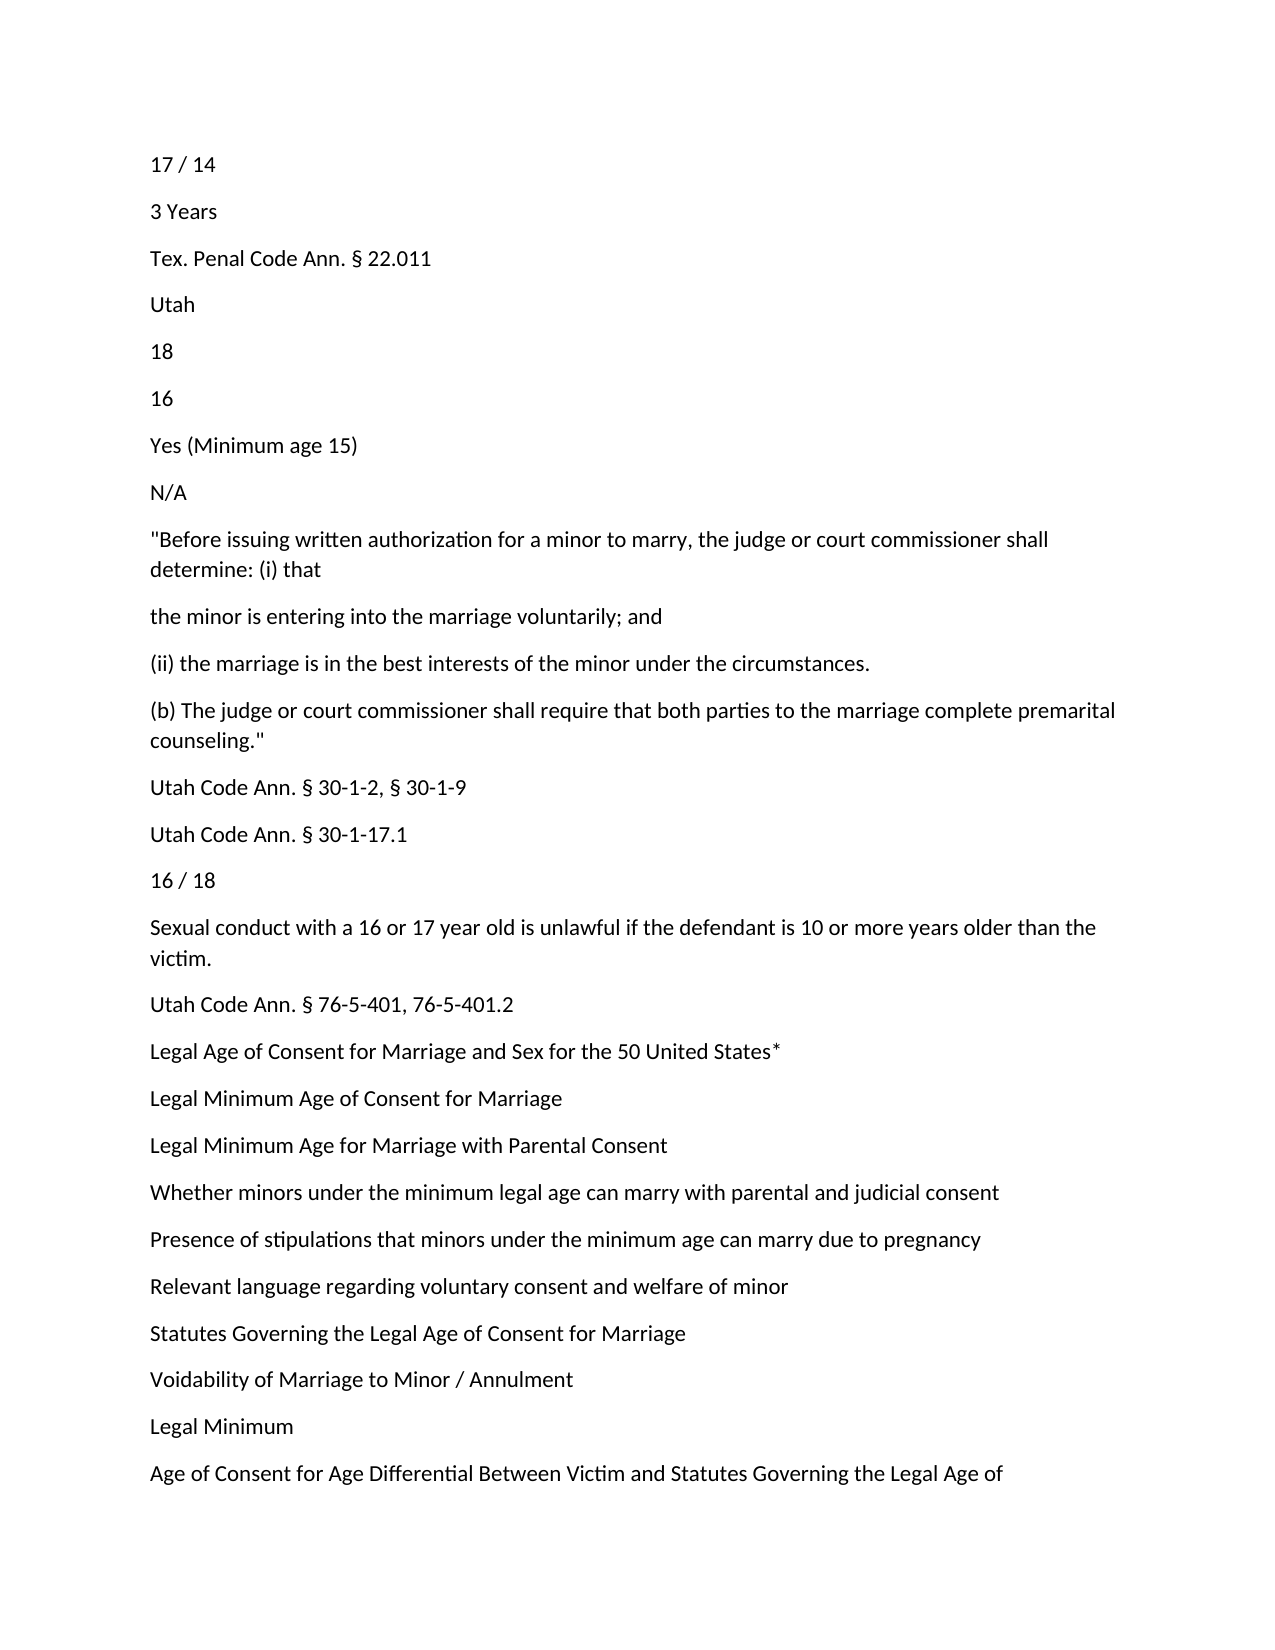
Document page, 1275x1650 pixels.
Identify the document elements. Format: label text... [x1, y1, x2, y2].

text 16 / 18 [150, 867, 1125, 895]
text Sexual conduct with a 16 or 17 year old is unlawful if the defendant is 10 or more years older than the victim. [150, 913, 1125, 972]
text Utah [150, 291, 1125, 319]
text (ii) the marriage is in the best interests of the minor under the circumstances. [150, 649, 1125, 677]
text (b) The judge or court commissioner shall require that both parties to the marriage complete premarital counseling." [150, 696, 1125, 754]
text Yes (Minimum age 15) [150, 431, 1125, 459]
text Age of Consent for Age Differential Between Victim and Statutes Governing the Legal Age of [150, 1459, 1125, 1487]
text Tex. Penal Code Ann. § 22.011 [150, 244, 1125, 272]
text Statutes Governing the Legal Age of Consent for Marriage [150, 1319, 1125, 1347]
text N/A [150, 478, 1125, 506]
text Relevant language regarding voluntary consent and welfare of minor [150, 1272, 1125, 1300]
text 18 [150, 337, 1125, 366]
text the minor is entering into the marriage voluntarily; and [150, 602, 1125, 630]
text Whether minors under the minimum legal age can marry with parental and judicial consent [150, 1178, 1125, 1206]
text Utah Code Ann. § 76-5-401, 76-5-401.2 [150, 991, 1125, 1019]
text Legal Minimum [150, 1412, 1125, 1441]
text Utah Code Ann. § 30-1-17.1 [150, 820, 1125, 848]
text Legal Minimum Age of Consent for Marriage [150, 1084, 1125, 1112]
text "Before issuing written authorization for a minor to marry, the judge or court commissioner shall determine: (i) that [150, 525, 1125, 583]
text Presence of stipulations that minors under the minimum age can marry due to pregnancy [150, 1225, 1125, 1253]
text 3 Years [150, 197, 1125, 225]
text 17 / 14 [150, 150, 1125, 178]
text Legal Age of Consent for Marriage and Sex for the 50 United States* [150, 1037, 1125, 1066]
text 16 [150, 384, 1125, 412]
text Legal Minimum Age for Marriage with Parental Consent [150, 1131, 1125, 1159]
text Voidability of Marriage to Minor / Annulment [150, 1366, 1125, 1394]
text Utah Code Ann. § 30-1-2, § 30-1-9 [150, 773, 1125, 801]
